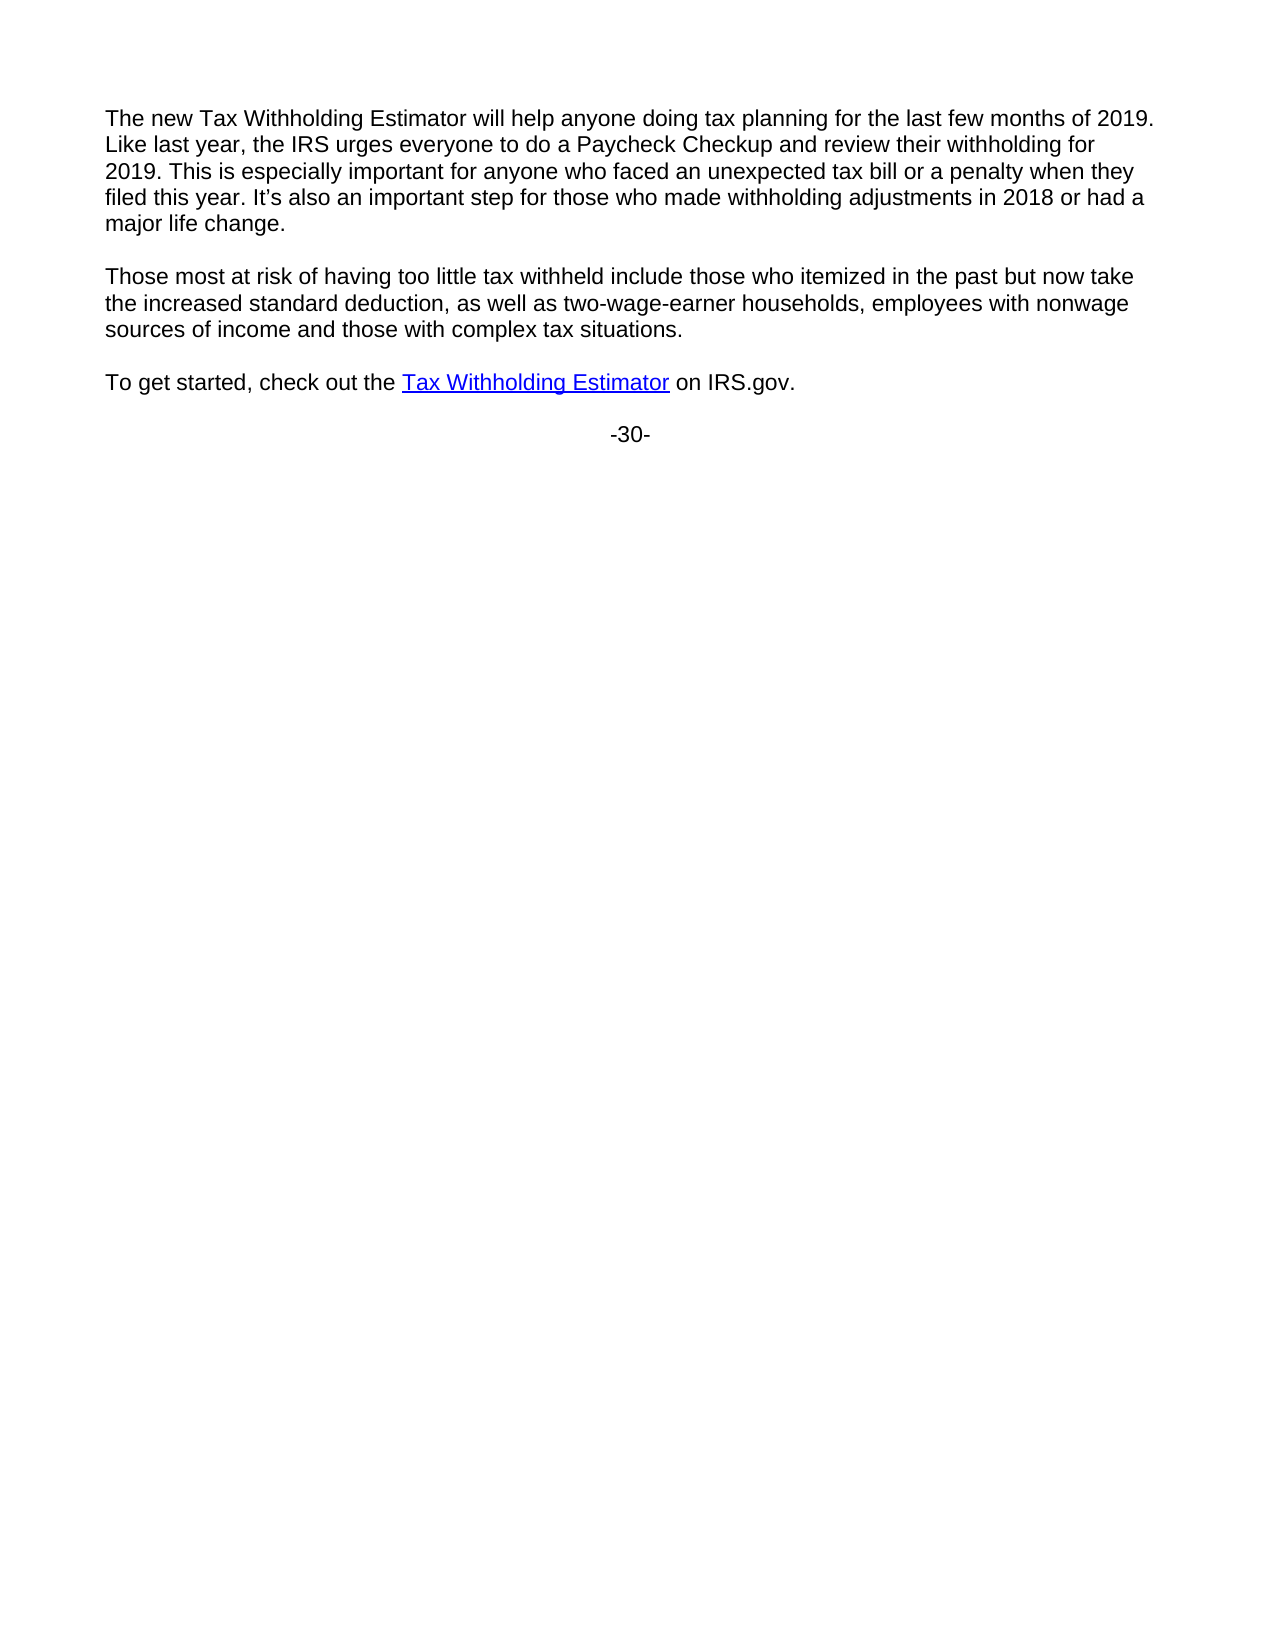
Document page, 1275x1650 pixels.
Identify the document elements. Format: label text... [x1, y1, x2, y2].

text -30- [105, 421, 1155, 448]
text To get started, check out the Tax Withholding Estimator on IRS.gov. [105, 368, 1155, 395]
text Those most at risk of having too little tax withheld include those who itemized in the past but now take the increased standard deduction, as well as two-wage-earner households, employees with nonwage sources of income and those with complex tax situations. [105, 263, 1155, 342]
text The new Tax Withholding Estimator will help anyone doing tax planning for the last few months of 2019. Like last year, the IRS urges everyone to do a Paycheck Checkup and review their withholding for 2019. This is especially important for anyone who faced an unexpected tax bill or a penalty when they filed this year. It’s also an important step for those who made withholding adjustments in 2018 or had a major life change. [105, 105, 1155, 237]
